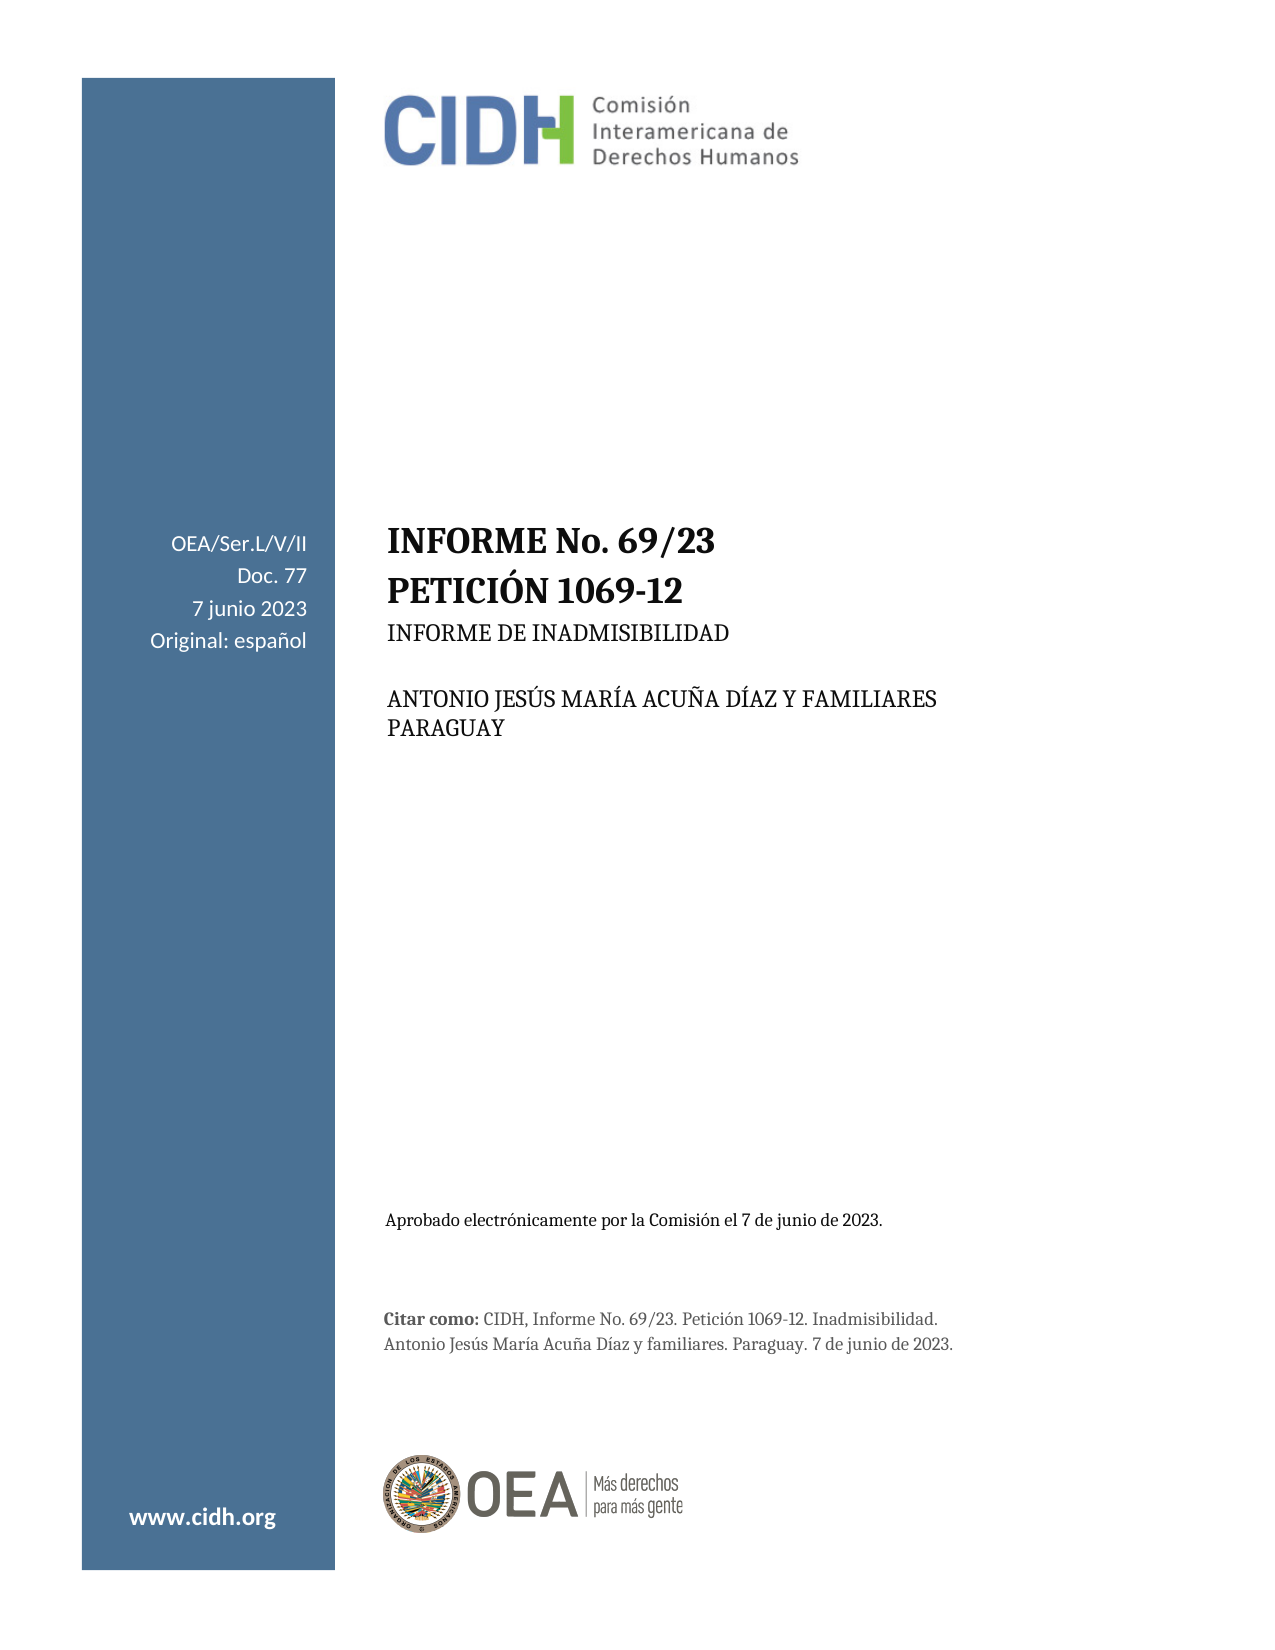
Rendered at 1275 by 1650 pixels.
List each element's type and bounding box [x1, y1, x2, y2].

picture [375, 87, 810, 172]
picture [383, 1455, 683, 1533]
